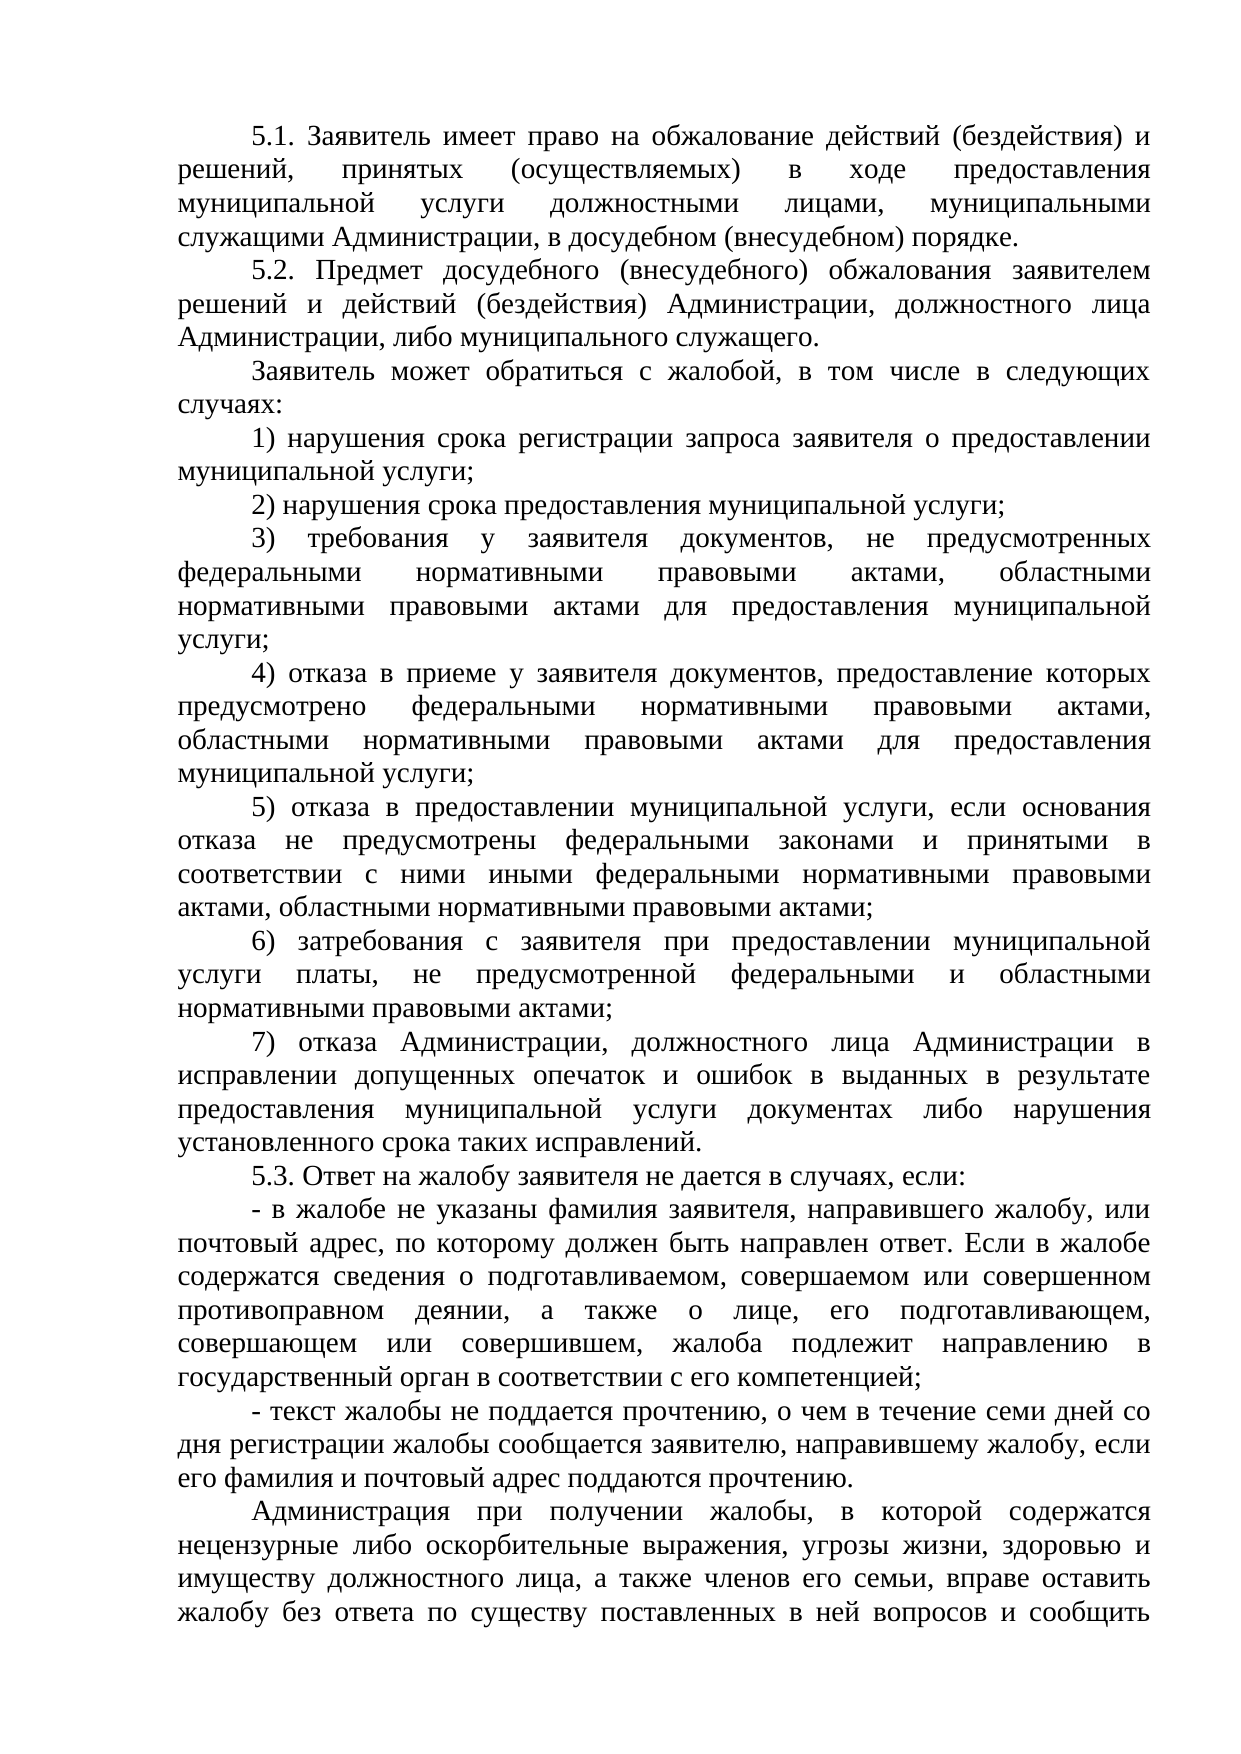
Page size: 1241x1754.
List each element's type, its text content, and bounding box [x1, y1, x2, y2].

text 7) отказа Администрации, должностного лица Администрации в исправлении допущенных опечаток и ошибок в выданных в результате предоставления муниципальной услуги документах либо нарушения установленного срока таких исправлений. [177, 1024, 1152, 1158]
text 2) нарушения срока предоставления муниципальной услуги; [177, 487, 1152, 521]
text Заявитель может обратиться с жалобой, в том числе в следующих случаях: [177, 353, 1152, 420]
text 5.1. Заявитель имеет право на обжалование действий (бездействия) и решений, принятых (осуществляемых) в ходе предоставления муниципальной услуги должностными лицами, муниципальными служащими Администрации, в досудебном (внесудебном) порядке. [177, 118, 1152, 252]
text - в жалобе не указаны фамилия заявителя, направившего жалобу, или почтовый адрес, по которому должен быть направлен ответ. Если в жалобе содержатся сведения о подготавливаемом, совершаемом или совершенном противоправном деянии, а также о лице, его подготавливающем, совершающем или совершившем, жалоба подлежит направлению в государственный орган в соответствии с его компетенцией; [177, 1191, 1152, 1393]
text 4) отказа в приеме у заявителя документов, предоставление которых предусмотрено федеральными нормативными правовыми актами, областными нормативными правовыми актами для предоставления муниципальной услуги; [177, 655, 1152, 789]
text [177, 1493, 1152, 1627]
text 5) отказа в предоставлении муниципальной услуги, если основания отказа не предусмотрены федеральными законами и принятыми в соответствии с ними иными федеральными нормативными правовыми актами, областными нормативными правовыми актами; [177, 789, 1152, 923]
text 3) требования у заявителя документов, не предусмотренных федеральными нормативными правовыми актами, областными нормативными правовыми актами для предоставления муниципальной услуги; [177, 521, 1152, 655]
text 6) затребования с заявителя при предоставлении муниципальной услуги платы, не предусмотренной федеральными и областными нормативными правовыми актами; [177, 923, 1152, 1024]
text 1) нарушения срока регистрации запроса заявителя о предоставлении муниципальной услуги; [177, 420, 1152, 487]
text 5.2. Предмет досудебного (внесудебного) обжалования заявителем решений и действий (бездействия) Администрации, должностного лица Администрации, либо муниципального служащего. [177, 252, 1152, 353]
text 5.3. Ответ на жалобу заявителя не дается в случаях, если: [177, 1158, 1152, 1191]
text - текст жалобы не поддается прочтению, о чем в течение семи дней со дня регистрации жалобы сообщается заявителю, направившему жалобу, если его фамилия и почтовый адрес поддаются прочтению. [177, 1393, 1152, 1493]
